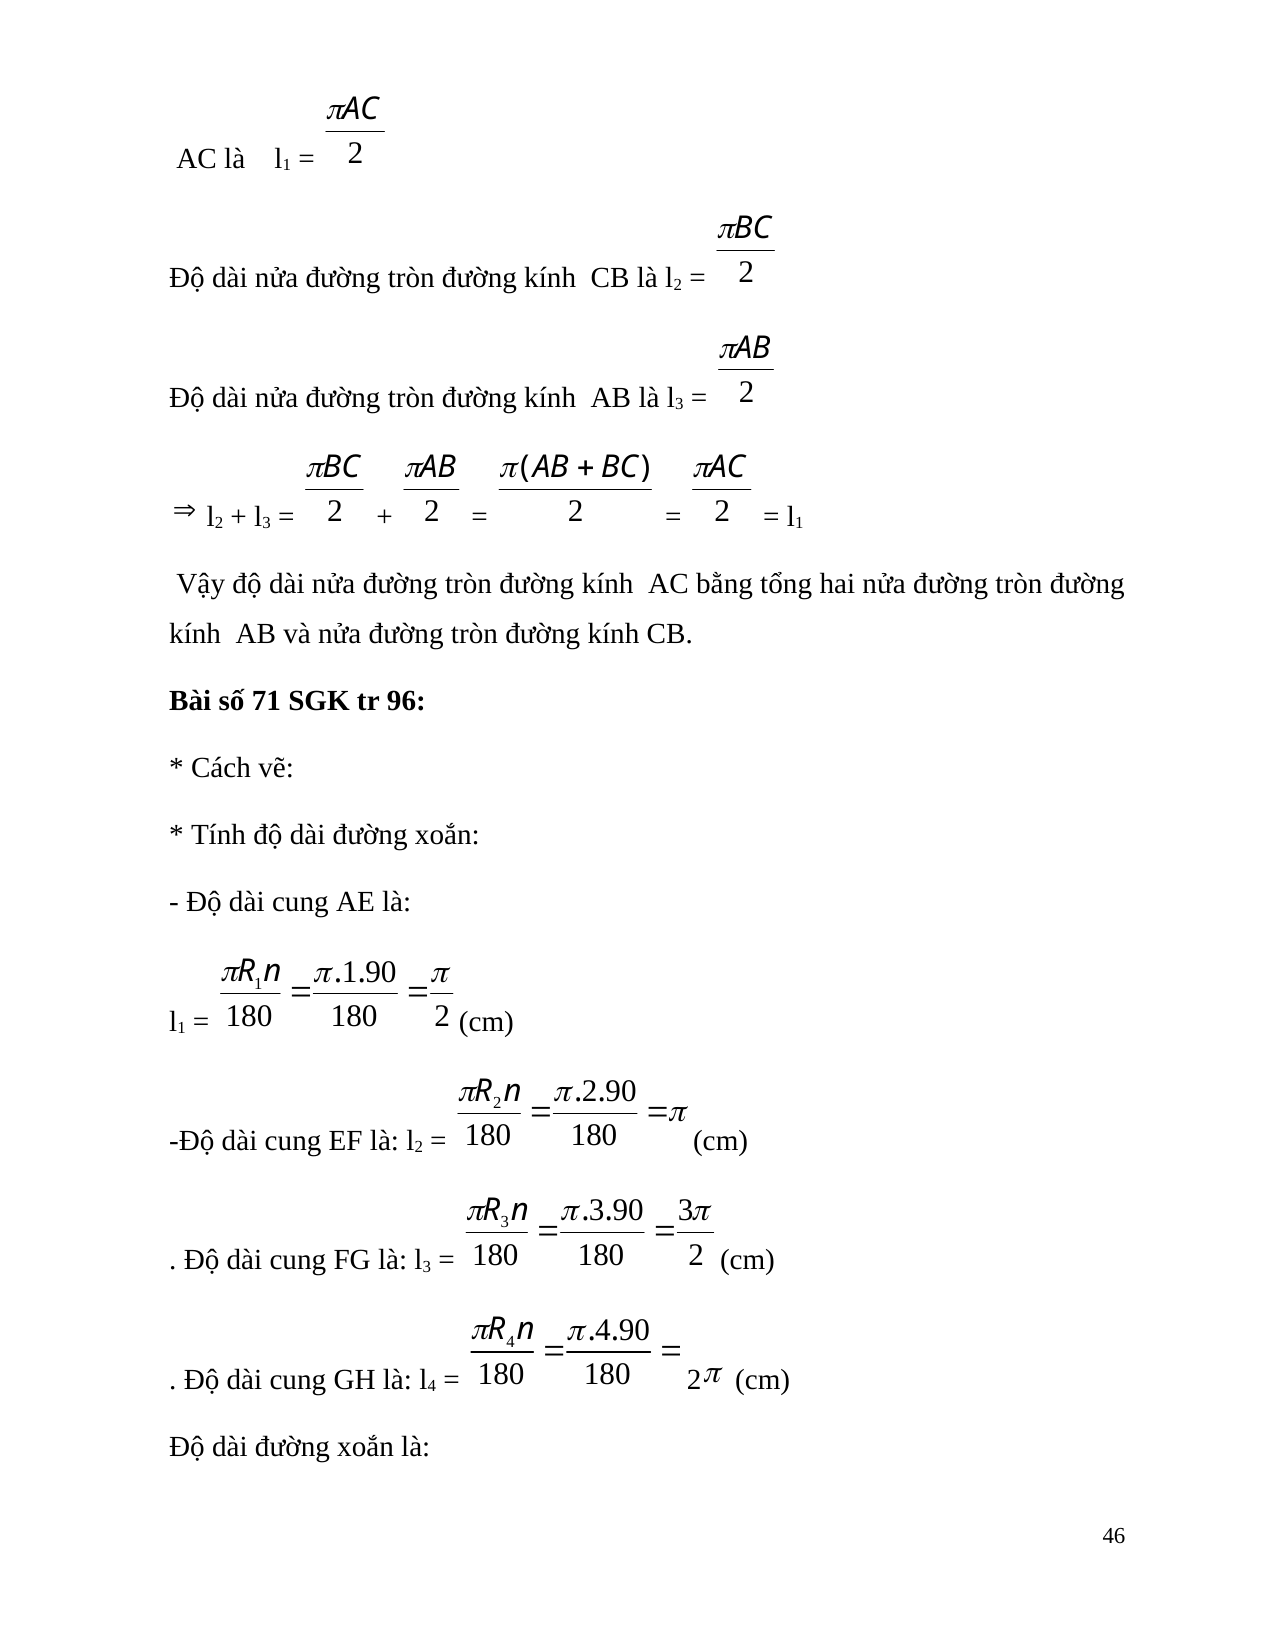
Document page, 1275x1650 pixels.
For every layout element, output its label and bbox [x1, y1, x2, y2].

table_cell [158, 89, 1136, 1492]
